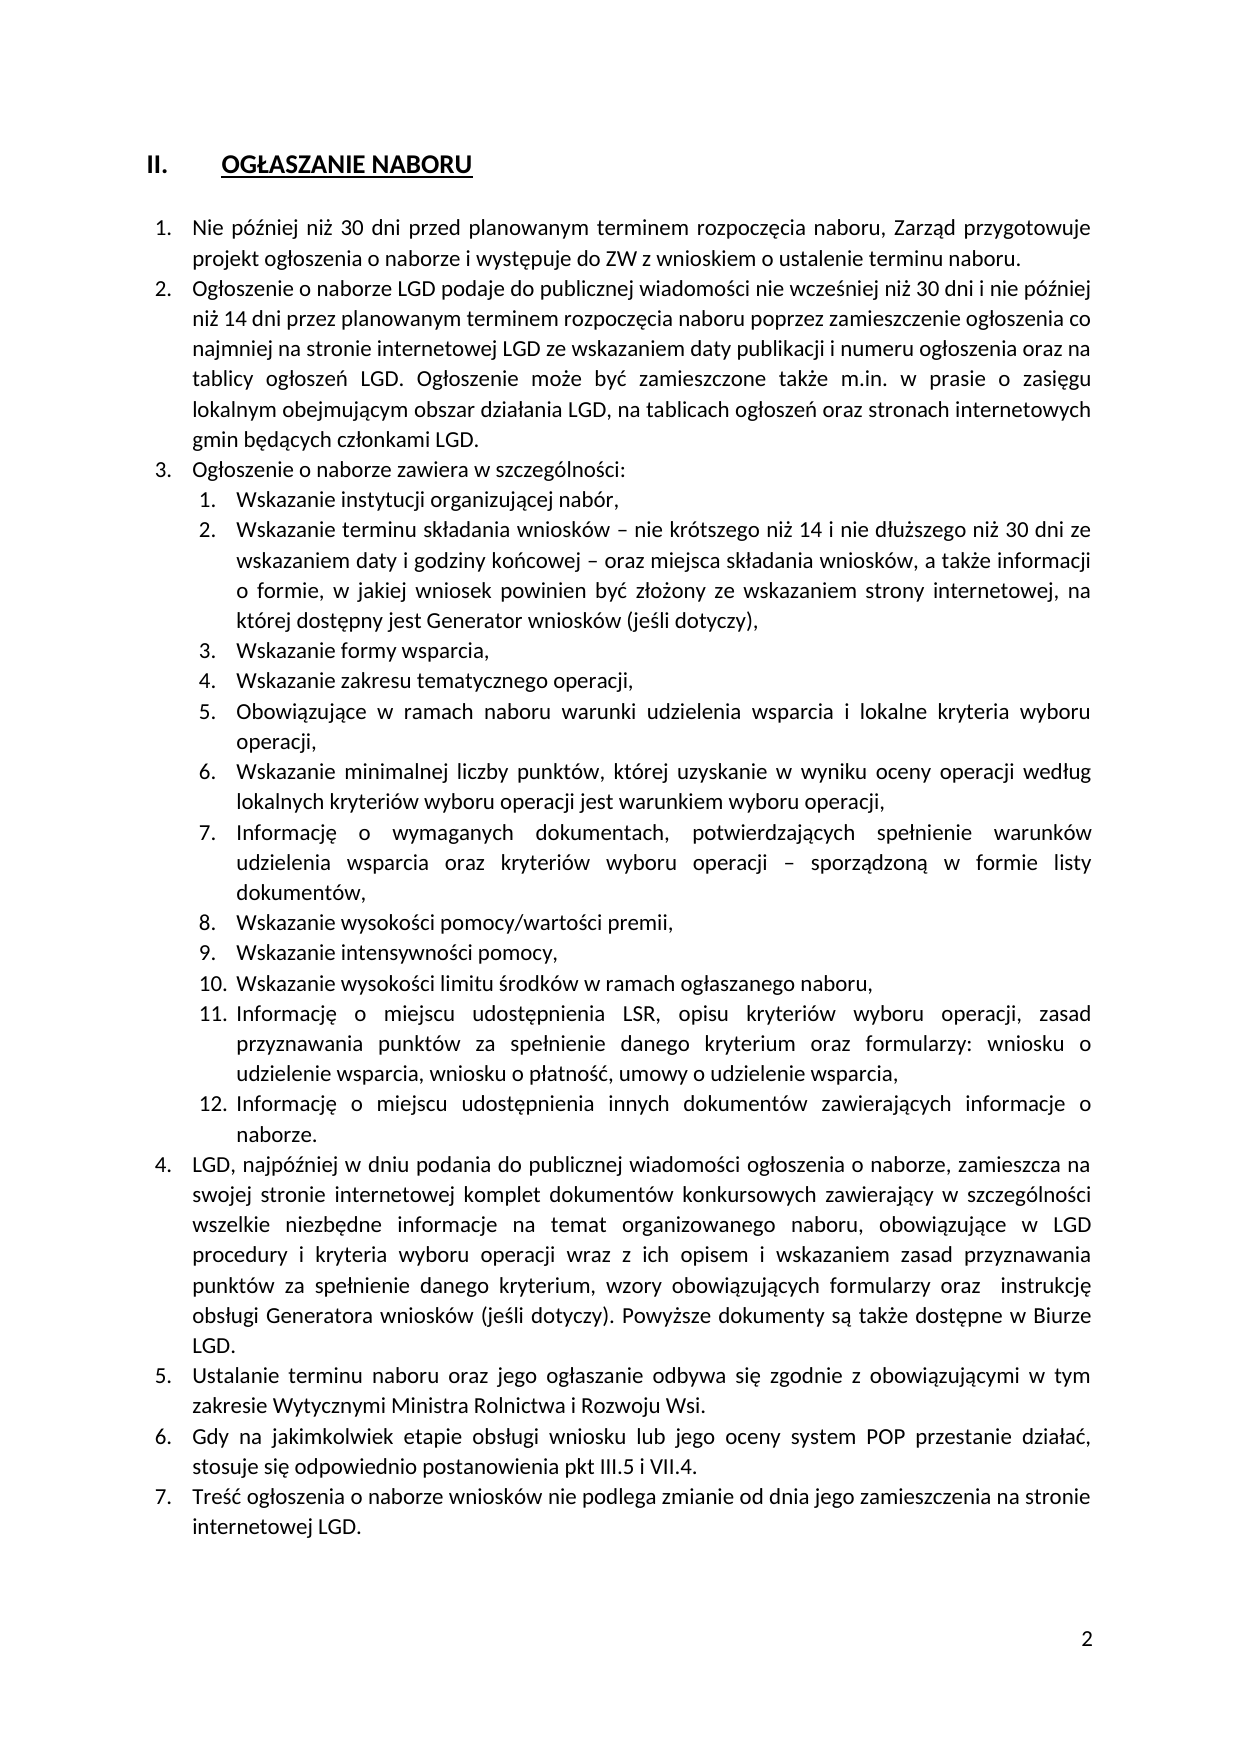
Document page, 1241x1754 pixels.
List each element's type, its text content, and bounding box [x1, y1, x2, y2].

list Ustalanie terminu naboru oraz jego ogłaszanie odbywa się zgodnie z obowiązującymi w tym zakresie Wytycznymi Ministra Rolnictwa i Rozwoju Wsi. [154, 1361, 1093, 1419]
list Wskazanie intensywności pomocy, [199, 938, 1093, 966]
list OGŁASZANIE NABORU [146, 148, 1093, 181]
list Nie później niż 30 dni przed planowanym terminem rozpoczęcia naboru, Zarząd przygotowuje projekt ogłoszenia o naborze i występuje do ZW z wnioskiem o ustalenie terminu naboru. [154, 213, 1093, 272]
list Informację o miejscu udostępnienia innych dokumentów zawierających informacje o naborze. [199, 1089, 1093, 1148]
list Obowiązujące w ramach naboru warunki udzielenia wsparcia i lokalne kryteria wyboru operacji, [199, 697, 1093, 755]
list Wskazanie instytucji organizującej nabór, [199, 485, 1093, 513]
list Wskazanie wysokości limitu środków w ramach ogłaszanego naboru, [199, 969, 1093, 997]
list Ogłoszenie o naborze LGD podaje do publicznej wiadomości nie wcześniej niż 30 dni i nie później niż 14 dni przez planowanym terminem rozpoczęcia naboru poprzez zamieszczenie ogłoszenia co najmniej na stronie internetowej LGD ze wskazaniem daty publikacji i numeru ogłoszenia oraz na tablicy ogłoszeń LGD. Ogłoszenie może być zamieszczone także m.in. w prasie o zasięgu lokalnym obejmującym obszar działania LGD, na tablicach ogłoszeń oraz stronach internetowych gmin będących członkami LGD. [154, 274, 1093, 453]
list Treść ogłoszenia o naborze wniosków nie podlega zmianie od dnia jego zamieszczenia na stronie internetowej LGD. [154, 1482, 1093, 1540]
list Gdy na jakimkolwiek etapie obsługi wniosku lub jego oceny system POP przestanie działać, stosuje się odpowiednio postanowienia pkt III.5 i VII.4. [154, 1422, 1093, 1480]
list Wskazanie formy wsparcia, [199, 636, 1093, 664]
list LGD, najpóźniej w dniu podania do publicznej wiadomości ogłoszenia o naborze, zamieszcza na swojej stronie internetowej komplet dokumentów konkursowych zawierający w szczególności wszelkie niezbędne informacje na temat organizowanego naboru, obowiązujące w LGD procedury i kryteria wyboru operacji wraz z ich opisem i wskazaniem zasad przyznawania punktów za spełnienie danego kryterium, wzory obowiązujących formularzy oraz instrukcję obsługi Generatora wniosków (jeśli dotyczy). Powyższe dokumenty są także dostępne w Biurze LGD. [154, 1150, 1093, 1359]
list Wskazanie minimalnej liczby punktów, której uzyskanie w wyniku oceny operacji według lokalnych kryteriów wyboru operacji jest warunkiem wyboru operacji, [199, 757, 1093, 815]
list Wskazanie wysokości pomocy/wartości premii, [199, 908, 1093, 936]
list Wskazanie terminu składania wniosków – nie krótszego niż 14 i nie dłuższego niż 30 dni ze wskazaniem daty i godziny końcowej – oraz miejsca składania wniosków, a także informacji o formie, w jakiej wniosek powinien być złożony ze wskazaniem strony internetowej, na której dostępny jest Generator wniosków (jeśli dotyczy), [199, 516, 1093, 634]
list Informację o miejscu udostępnienia LSR, opisu kryteriów wyboru operacji, zasad przyznawania punktów za spełnienie danego kryterium oraz formularzy: wniosku o udzielenie wsparcia, wniosku o płatność, umowy o udzielenie wsparcia, [199, 999, 1093, 1087]
list Informację o wymaganych dokumentach, potwierdzających spełnienie warunków udzielenia wsparcia oraz kryteriów wyboru operacji – sporządzoną w formie listy dokumentów, [199, 818, 1093, 906]
list Ogłoszenie o naborze zawiera w szczególności: [154, 455, 1093, 483]
list Wskazanie zakresu tematycznego operacji, [199, 667, 1093, 694]
